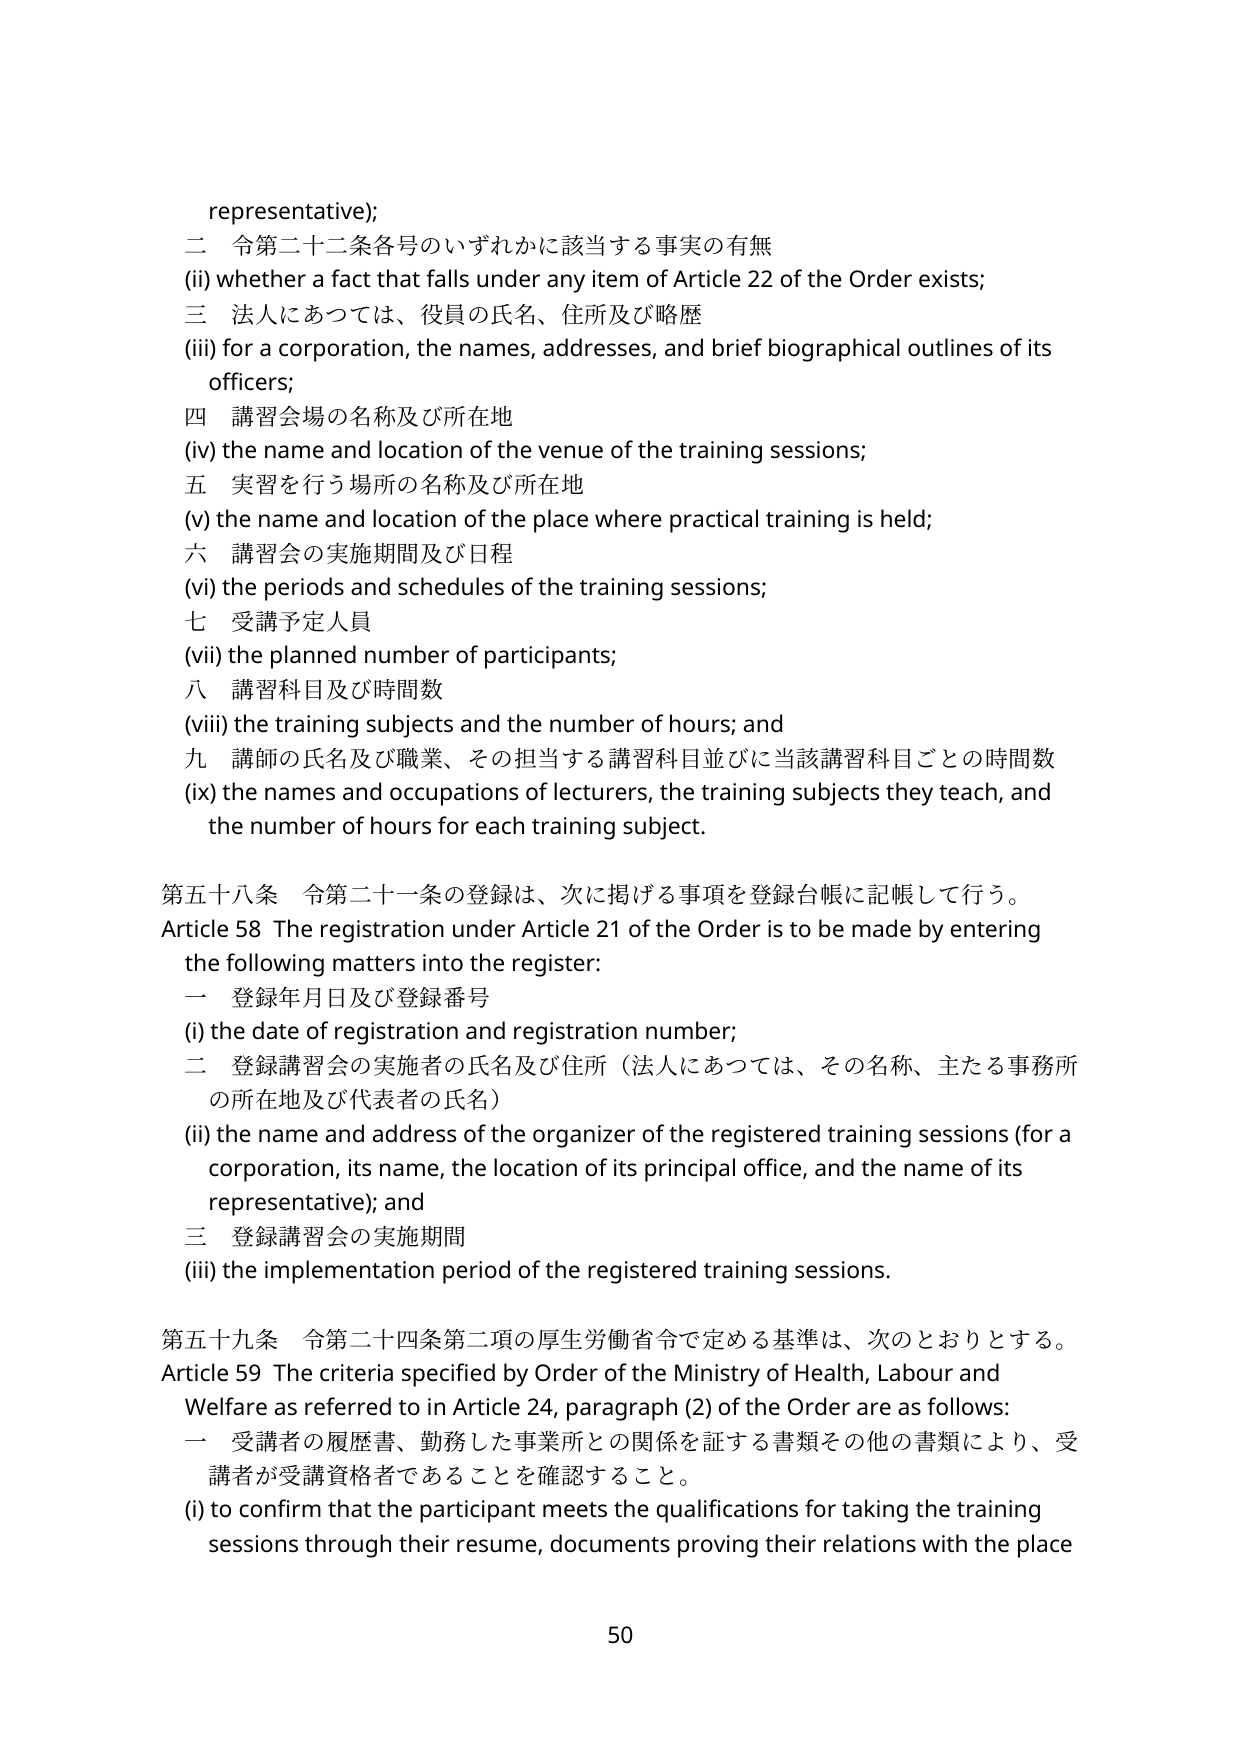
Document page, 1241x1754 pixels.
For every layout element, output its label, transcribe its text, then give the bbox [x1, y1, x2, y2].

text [184, 194, 1079, 228]
text 五 実習を行う場所の名称及び所在地 [184, 467, 1079, 501]
text 第五十九条 令第二十四条第二項の厚生労働省令で定める基準は、次のとおりとする。 [161, 1321, 1079, 1355]
text (vii) the planned number of participants; [184, 638, 1079, 672]
text 九 講師の氏名及び職業、その担当する講習科目並びに当該講習科目ごとの時間数 [184, 740, 1079, 774]
text Article 58 The registration under Article 21 of the Order is to be made by entering the following matters into the register: [161, 911, 1079, 979]
text 六 講習会の実施期間及び日程 [184, 535, 1079, 569]
text 八 講習科目及び時間数 [184, 672, 1079, 706]
text (ii) the name and address of the organizer of the registered training sessions (for a corporation, its name, the location of its principal office, and the name of its representative); and [184, 1116, 1079, 1219]
text 一 登録年月日及び登録番号 [184, 979, 1079, 1014]
text (viii) the training subjects and the number of hours; and [184, 706, 1079, 740]
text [184, 1492, 1079, 1560]
text (ix) the names and occupations of lecturers, the training subjects they teach, and the number of hours for each training subject. [184, 774, 1079, 843]
text 二 登録講習会の実施者の氏名及び住所（法人にあつては、その名称、主たる事務所の所在地及び代表者の氏名） [184, 1048, 1079, 1116]
text 二 令第二十二条各号のいずれかに該当する事実の有無 [184, 228, 1079, 262]
text 第五十八条 令第二十一条の登録は、次に掲げる事項を登録台帳に記帳して行う。 [161, 877, 1079, 911]
text (i) the date of registration and registration number; [184, 1014, 1079, 1048]
text (iv) the name and location of the venue of the training sessions; [184, 433, 1079, 467]
text (v) the name and location of the place where practical training is held; [184, 501, 1079, 535]
text 三 法人にあつては、役員の氏名、住所及び略歴 [184, 296, 1079, 330]
text 四 講習会場の名称及び所在地 [184, 399, 1079, 433]
text (vi) the periods and schedules of the training sessions; [184, 569, 1079, 604]
text 七 受講予定人員 [184, 604, 1079, 638]
text 一 受講者の履歴書、勤務した事業所との関係を証する書類その他の書類により、受講者が受講資格者であることを確認すること。 [184, 1424, 1079, 1492]
text (iii) for a corporation, the names, addresses, and brief biographical outlines of its officers; [184, 330, 1079, 399]
text 三 登録講習会の実施期間 [184, 1219, 1079, 1253]
text (ii) whether a fact that falls under any item of Article 22 of the Order exists; [184, 262, 1079, 296]
text (iii) the implementation period of the registered training sessions. [184, 1253, 1079, 1287]
text Article 59 The criteria specified by Order of the Ministry of Health, Labour and Welfare as referred to in Article 24, paragraph (2) of the Order are as follows: [161, 1355, 1079, 1424]
